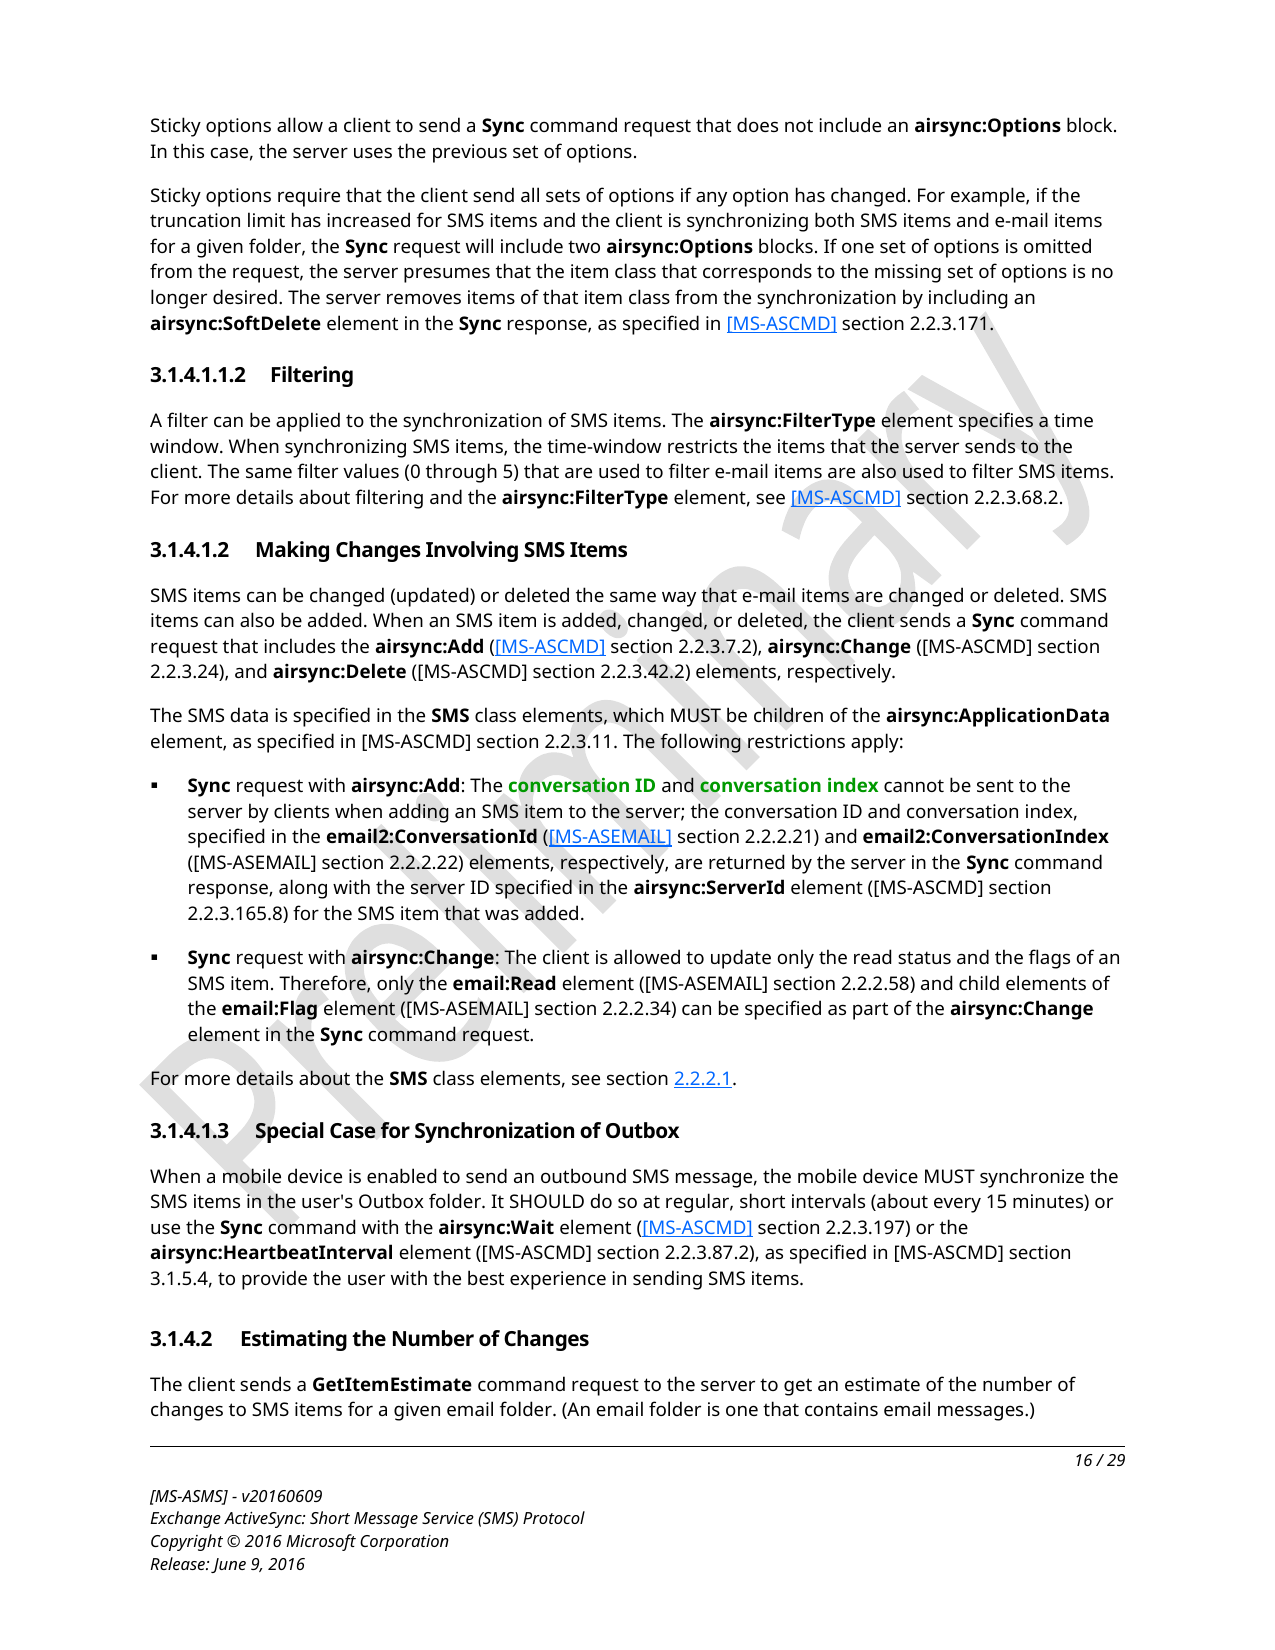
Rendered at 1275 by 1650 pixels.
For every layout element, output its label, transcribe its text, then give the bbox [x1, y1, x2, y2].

text When a mobile device is enabled to send an outbound SMS message, the mobile device MUST synchronize the SMS items in the user's Outbox folder. It SHOULD do so at regular, short intervals (about every 15 minutes) or use the Sync command with the airsync:Wait element ([MS-ASCMD] section 2.2.3.197) or the airsync:HeartbeatInterval element ([MS-ASCMD] section 2.2.3.87.2), as specified in [MS-ASCMD] section 3.1.5.4, to provide the user with the best experience in sending SMS items. [150, 1163, 1125, 1291]
text The client sends a GetItemEstimate command request to the server to get an estimate of the number of changes to SMS items for a given email folder. (An email folder is one that contains email messages.) [150, 1371, 1125, 1422]
subtitle Filtering [150, 360, 1125, 389]
list Sync request with airsync:Add: The conversation ID and conversation index cannot be sent to the server by clients when adding an SMS item to the server; the conversation ID and conversation index, specified in the email2:ConversationId ([MS-ASEMAIL] section 2.2.2.21) and email2:ConversationIndex ([MS-ASEMAIL] section 2.2.2.22) elements, respectively, are returned by the server in the Sync command response, along with the server ID specified in the airsync:ServerId element ([MS-ASCMD] section 2.2.3.165.8) for the SMS item that was added. [150, 772, 1125, 926]
list Sync request with airsync:Change: The client is allowed to update only the read status and the flags of an SMS item. Therefore, only the email:Read element ([MS-ASEMAIL] section 2.2.2.58) and child elements of the email:Flag element ([MS-ASEMAIL] section 2.2.2.34) can be specified as part of the airsync:Change element in the Sync command request. [150, 944, 1125, 1046]
subtitle Estimating the Number of Changes [150, 1324, 1125, 1352]
subtitle Making Changes Involving SMS Items [150, 535, 1125, 563]
text Sticky options allow a client to send a Sync command request that does not include an airsync:Options block. In this case, the server uses the previous set of options. [150, 112, 1125, 163]
text Sticky options require that the client send all sets of options if any option has changed. For example, if the truncation limit has increased for SMS items and the client is synchronizing both SMS items and e-mail items for a given folder, the Sync request will include two airsync:Options blocks. If one set of options is omitted from the request, the server presumes that the item class that corresponds to the missing set of options is no longer desired. The server removes items of that item class from the synchronization by including an airsync:SoftDelete element in the Sync response, as specified in [MS-ASCMD] section 2.2.3.171. [150, 182, 1125, 335]
text For more details about the SMS class elements, see section 2.2.2.1. [150, 1065, 1125, 1091]
text SMS items can be changed (updated) or deleted the same way that e-mail items are changed or deleted. SMS items can also be added. When an SMS item is added, changed, or deleted, the client sends a Sync command request that includes the airsync:Add ([MS-ASCMD] section 2.2.3.7.2), airsync:Change ([MS-ASCMD] section 2.2.3.24), and airsync:Delete ([MS-ASCMD] section 2.2.3.42.2) elements, respectively. [150, 582, 1125, 684]
text A filter can be applied to the synchronization of SMS items. The airsync:FilterType element specifies a time window. When synchronizing SMS items, the time-window restricts the items that the server sends to the client. The same filter values (0 through 5) that are used to filter e-mail items are also used to filter SMS items. For more details about filtering and the airsync:FilterType element, see [MS-ASCMD] section 2.2.3.68.2. [150, 408, 1125, 510]
text The SMS data is specified in the SMS class elements, which MUST be children of the airsync:ApplicationData element, as specified in [MS-ASCMD] section 2.2.3.11. The following restrictions apply: [150, 703, 1125, 754]
subtitle Special Case for Synchronization of Outbox [150, 1116, 1125, 1144]
